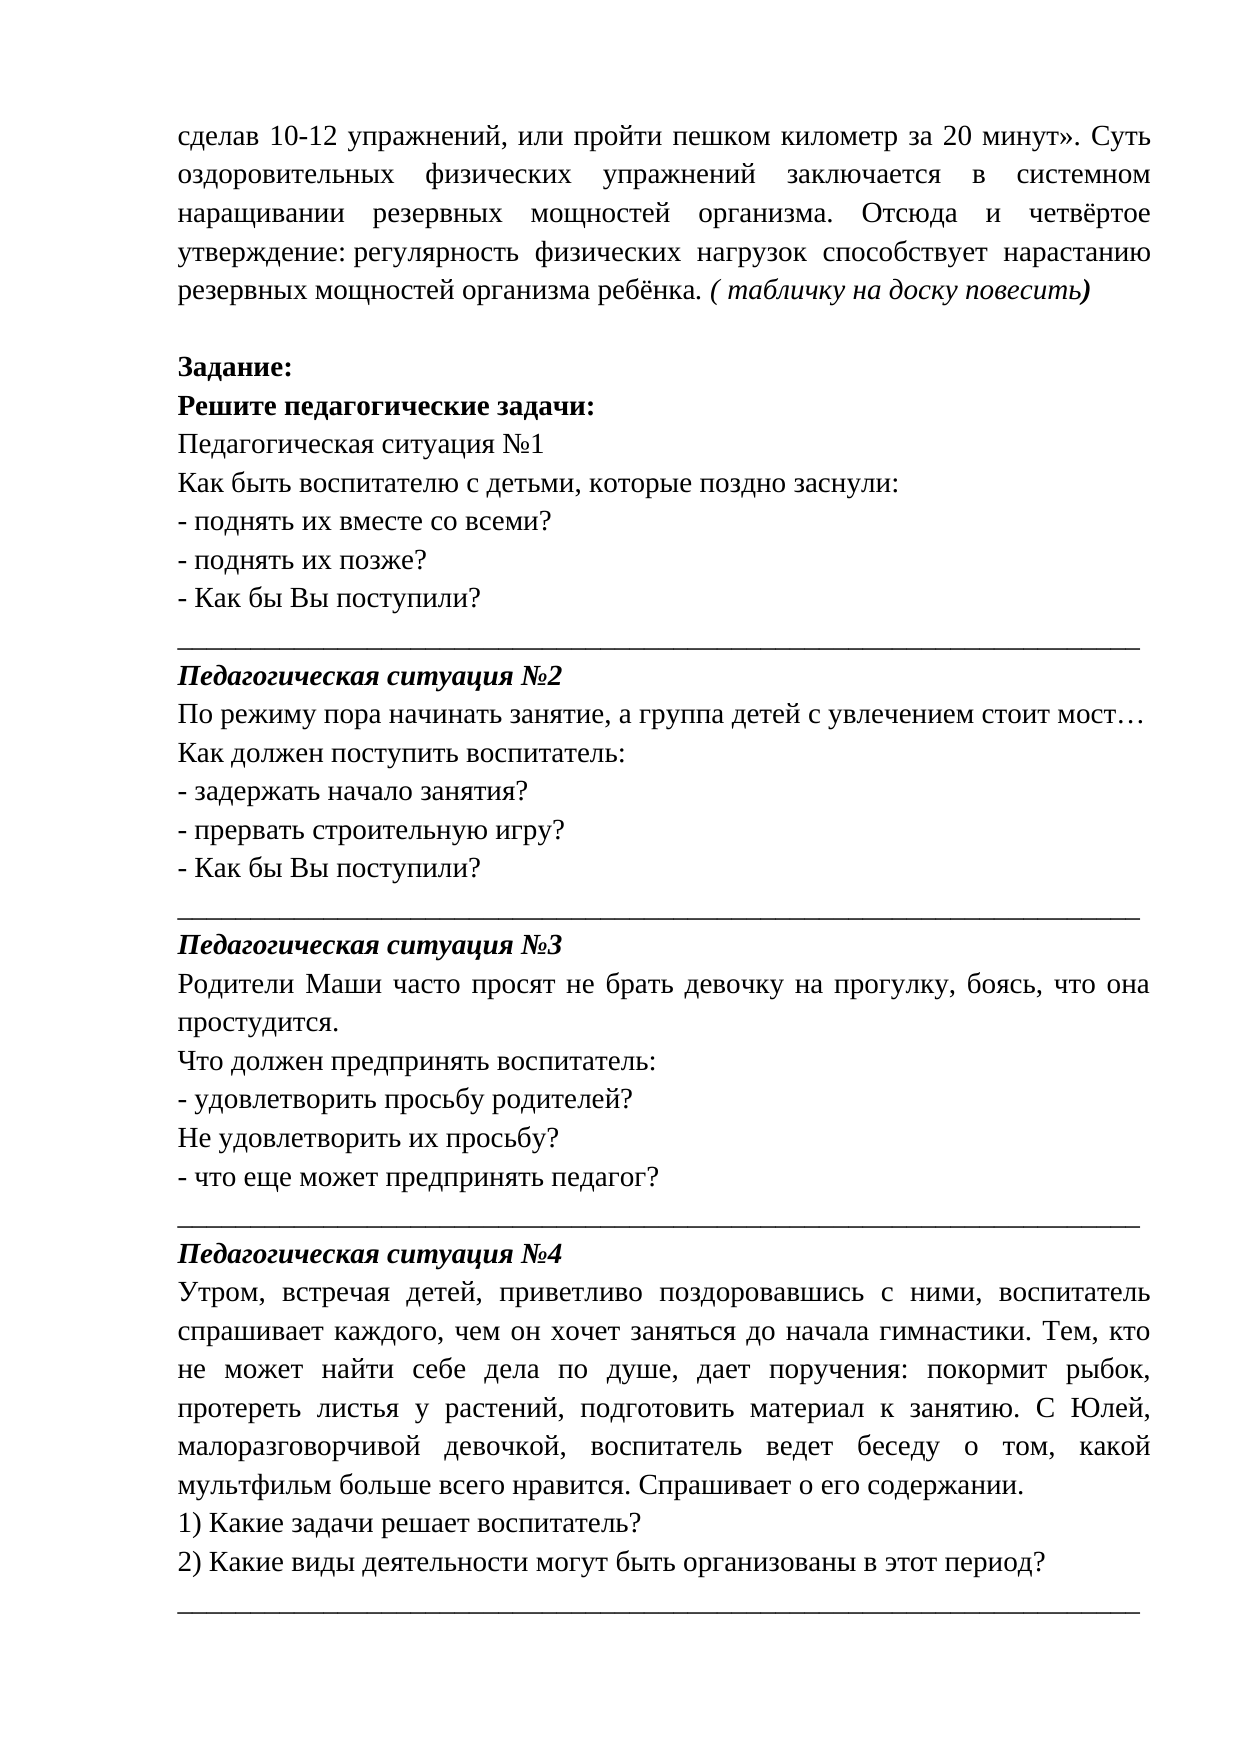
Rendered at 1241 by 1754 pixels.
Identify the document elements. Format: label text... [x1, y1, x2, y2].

text - задержать начало занятия? [177, 773, 1152, 807]
text - что еще может предпринять педагог? [177, 1159, 1152, 1192]
text __________________________________________________________________ [177, 889, 1152, 922]
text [177, 118, 1152, 306]
text __________________________________________________________________ [177, 1583, 1152, 1616]
text Педагогическая ситуация №4 [177, 1236, 1152, 1269]
text __________________________________________________________________ [177, 619, 1152, 653]
text - поднять их вместе со всеми? [177, 503, 1152, 537]
text Утром, встречая детей, приветливо поздоровавшись с ними, воспитатель спрашивает каждого, чем он хочет заняться до начала гимнастики. Тем, кто не может найти себе дела по душе, дает поручения: покормит рыбок, протереть листья у растений, подготовить материал к занятию. С Юлей, малоразговорчивой девочкой, воспитатель ведет беседу о том, какой мультфильм больше всего нравится. Спрашивает о его содержании. [177, 1274, 1152, 1501]
text __________________________________________________________________ [177, 1197, 1152, 1231]
text - Как бы Вы поступили? [177, 581, 1152, 614]
text Решите педагогические задачи: [177, 388, 1152, 421]
text Как быть воспитателю с детьми, которые поздно заснули: [177, 465, 1152, 498]
text 2) Какие виды деятельности могут быть организованы в этот период? [177, 1544, 1152, 1578]
text Что должен предпринять воспитатель: [177, 1043, 1152, 1077]
text Педагогическая ситуация №2 [177, 658, 1152, 691]
text - прервать строительную игру? [177, 812, 1152, 845]
text - удовлетворить просьбу родителей? [177, 1082, 1152, 1115]
text Педагогическая ситуация №1 [177, 426, 1152, 460]
text - Как бы Вы поступили? [177, 850, 1152, 884]
text Как должен поступить воспитатель: [177, 735, 1152, 768]
text Задание: [177, 349, 1152, 383]
text - поднять их позже? [177, 542, 1152, 576]
text По режиму пора начинать занятие, а группа детей с увлечением стоит мост… [177, 696, 1152, 730]
text Не удовлетворить их просьбу? [177, 1120, 1152, 1154]
text Педагогическая ситуация №3 [177, 927, 1152, 961]
text Родители Маши часто просят не брать девочку на прогулку, боясь, что она простудится. [177, 966, 1152, 1038]
text 1) Какие задачи решает воспитатель? [177, 1506, 1152, 1539]
